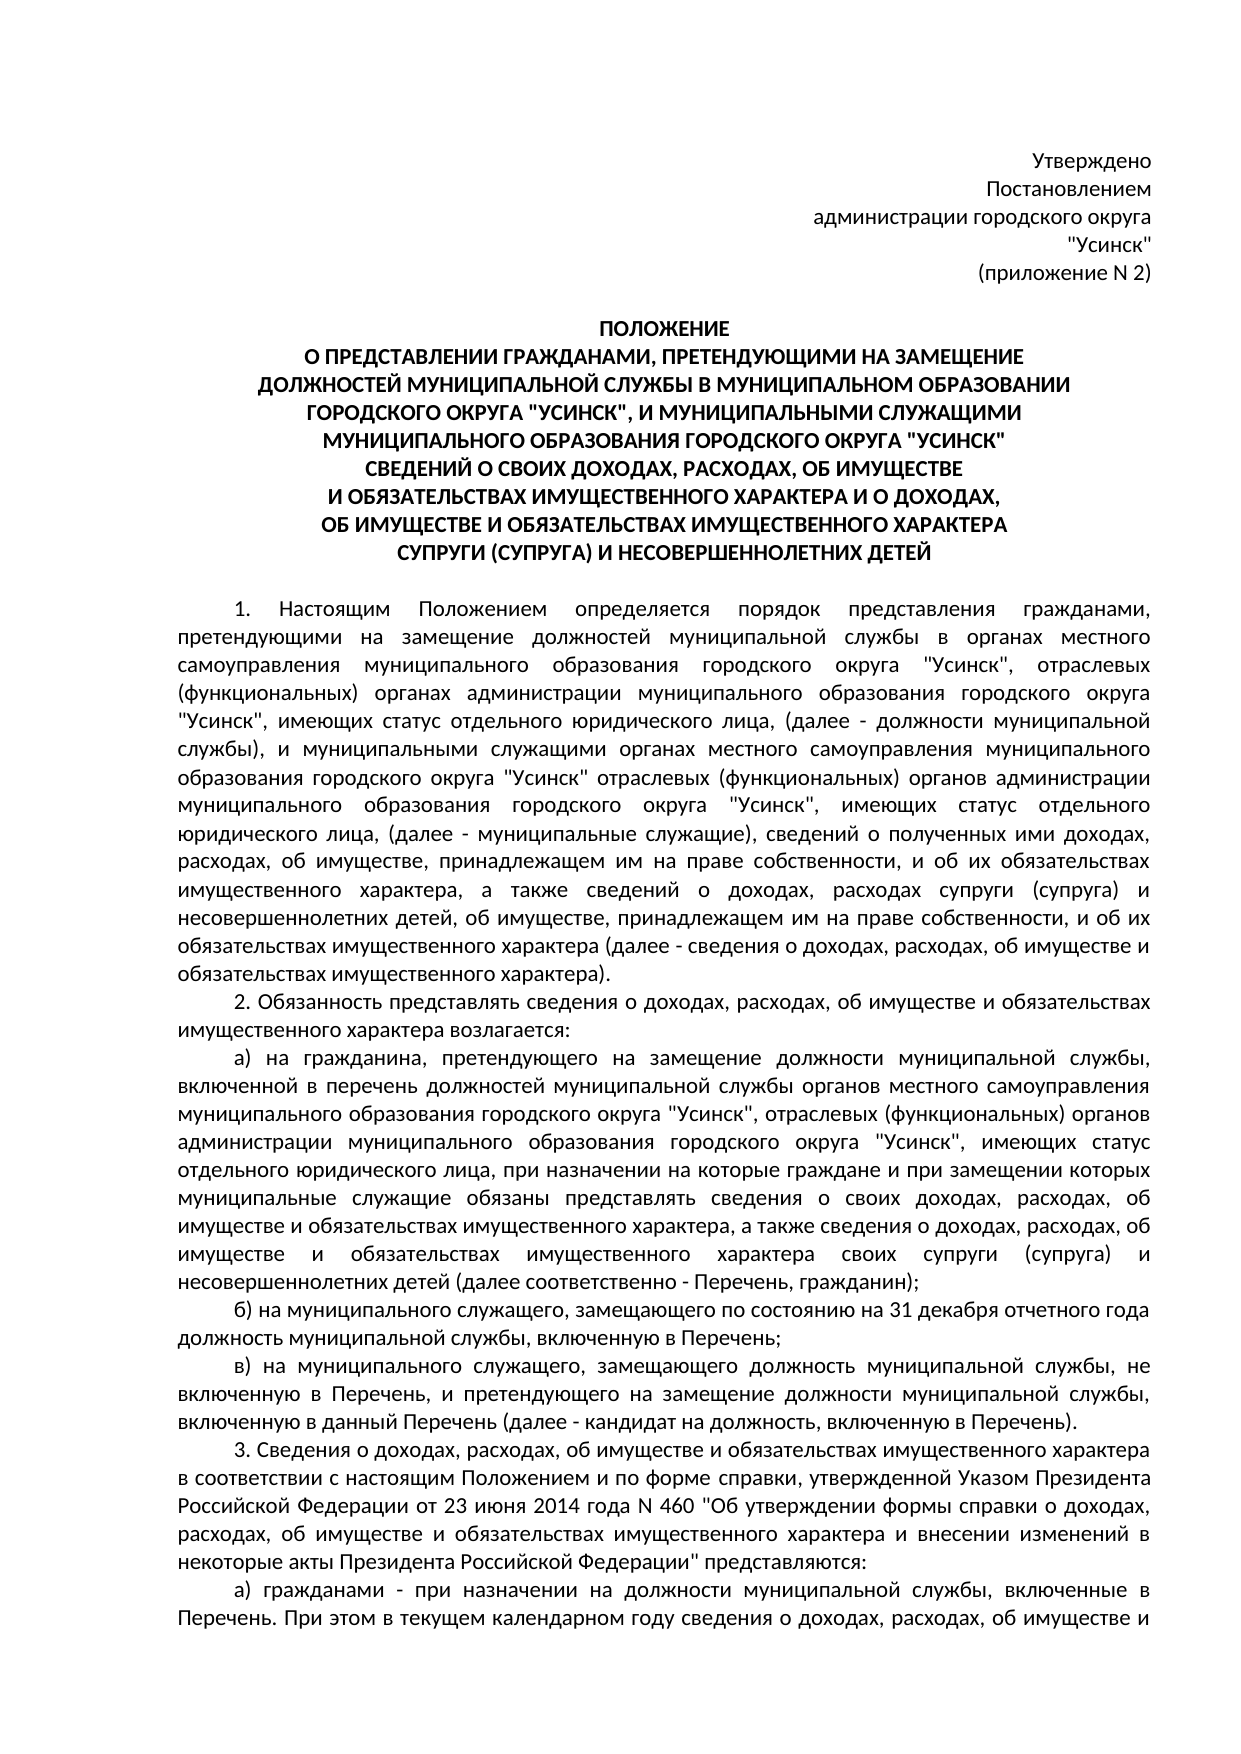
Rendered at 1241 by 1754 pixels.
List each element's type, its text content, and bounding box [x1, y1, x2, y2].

title О ПРЕДСТАВЛЕНИИ ГРАЖДАНАМИ, ПРЕТЕНДУЮЩИМИ НА ЗАМЕЩЕНИЕ [177, 342, 1152, 370]
text (приложение N 2) [177, 258, 1152, 286]
text Постановлением [177, 174, 1152, 202]
text 1. Настоящим Положением определяется порядок представления гражданами, претендующими на замещение должностей муниципальной службы в органах местного самоуправления муниципального образования городского округа "Усинск", отраслевых (функциональных) органах администрации муниципального образования городского округа "Усинск", имеющих статус отдельного юридического лица, (далее - должности муниципальной службы), и муниципальными служащими органах местного самоуправления муниципального образования городского округа "Усинск" отраслевых (функциональных) органов администрации муниципального образования городского округа "Усинск", имеющих статус отдельного юридического лица, (далее - муниципальные служащие), сведений о полученных ими доходах, расходах, об имуществе, принадлежащем им на праве собственности, и об их обязательствах имущественного характера, а также сведений о доходах, расходах супруги (супруга) и несовершеннолетних детей, об имуществе, принадлежащем им на праве собственности, и об их обязательствах имущественного характера (далее - сведения о доходах, расходах, об имуществе и обязательствах имущественного характера). [177, 594, 1152, 987]
title МУНИЦИПАЛЬНОГО ОБРАЗОВАНИЯ ГОРОДСКОГО ОКРУГА "УСИНСК" [177, 426, 1152, 454]
title ОБ ИМУЩЕСТВЕ И ОБЯЗАТЕЛЬСТВАХ ИМУЩЕСТВЕННОГО ХАРАКТЕРА [177, 510, 1152, 538]
text б) на муниципального служащего, замещающего по состоянию на 31 декабря отчетного года должность муниципальной службы, включенную в Перечень; [177, 1295, 1152, 1351]
text "Усинск" [177, 230, 1152, 258]
text в) на муниципального служащего, замещающего должность муниципальной службы, не включенную в Перечень, и претендующего на замещение должности муниципальной службы, включенную в данный Перечень (далее - кандидат на должность, включенную в Перечень). [177, 1351, 1152, 1435]
text администрации городского округа [177, 202, 1152, 230]
text а) на гражданина, претендующего на замещение должности муниципальной службы, включенной в перечень должностей муниципальной службы органов местного самоуправления муниципального образования городского округа "Усинск", отраслевых (функциональных) органов администрации муниципального образования городского округа "Усинск", имеющих статус отдельного юридического лица, при назначении на которые граждане и при замещении которых муниципальные служащие обязаны представлять сведения о своих доходах, расходах, об имуществе и обязательствах имущественного характера, а также сведения о доходах, расходах, об имуществе и обязательствах имущественного характера своих супруги (супруга) и несовершеннолетних детей (далее соответственно - Перечень, гражданин); [177, 1043, 1152, 1295]
text Утверждено [177, 146, 1152, 174]
title И ОБЯЗАТЕЛЬСТВАХ ИМУЩЕСТВЕННОГО ХАРАКТЕРА И О ДОХОДАХ, [177, 482, 1152, 510]
title СУПРУГИ (СУПРУГА) И НЕСОВЕРШЕННОЛЕТНИХ ДЕТЕЙ [177, 538, 1152, 566]
title ПОЛОЖЕНИЕ [177, 314, 1152, 342]
text 3. Сведения о доходах, расходах, об имуществе и обязательствах имущественного характера в соответствии с настоящим Положением и по форме справки, утвержденной Указом Президента Российской Федерации от 23 июня 2014 года N 460 "Об утверждении формы справки о доходах, расходах, об имуществе и обязательствах имущественного характера и внесении изменений в некоторые акты Президента Российской Федерации" представляются: [177, 1435, 1152, 1575]
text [177, 1575, 1152, 1631]
title СВЕДЕНИЙ О СВОИХ ДОХОДАХ, РАСХОДАХ, ОБ ИМУЩЕСТВЕ [177, 454, 1152, 482]
title ДОЛЖНОСТЕЙ МУНИЦИПАЛЬНОЙ СЛУЖБЫ В МУНИЦИПАЛЬНОМ ОБРАЗОВАНИИ [177, 370, 1152, 398]
text 2. Обязанность представлять сведения о доходах, расходах, об имуществе и обязательствах имущественного характера возлагается: [177, 987, 1152, 1043]
title ГОРОДСКОГО ОКРУГА "УСИНСК", И МУНИЦИПАЛЬНЫМИ СЛУЖАЩИМИ [177, 398, 1152, 426]
